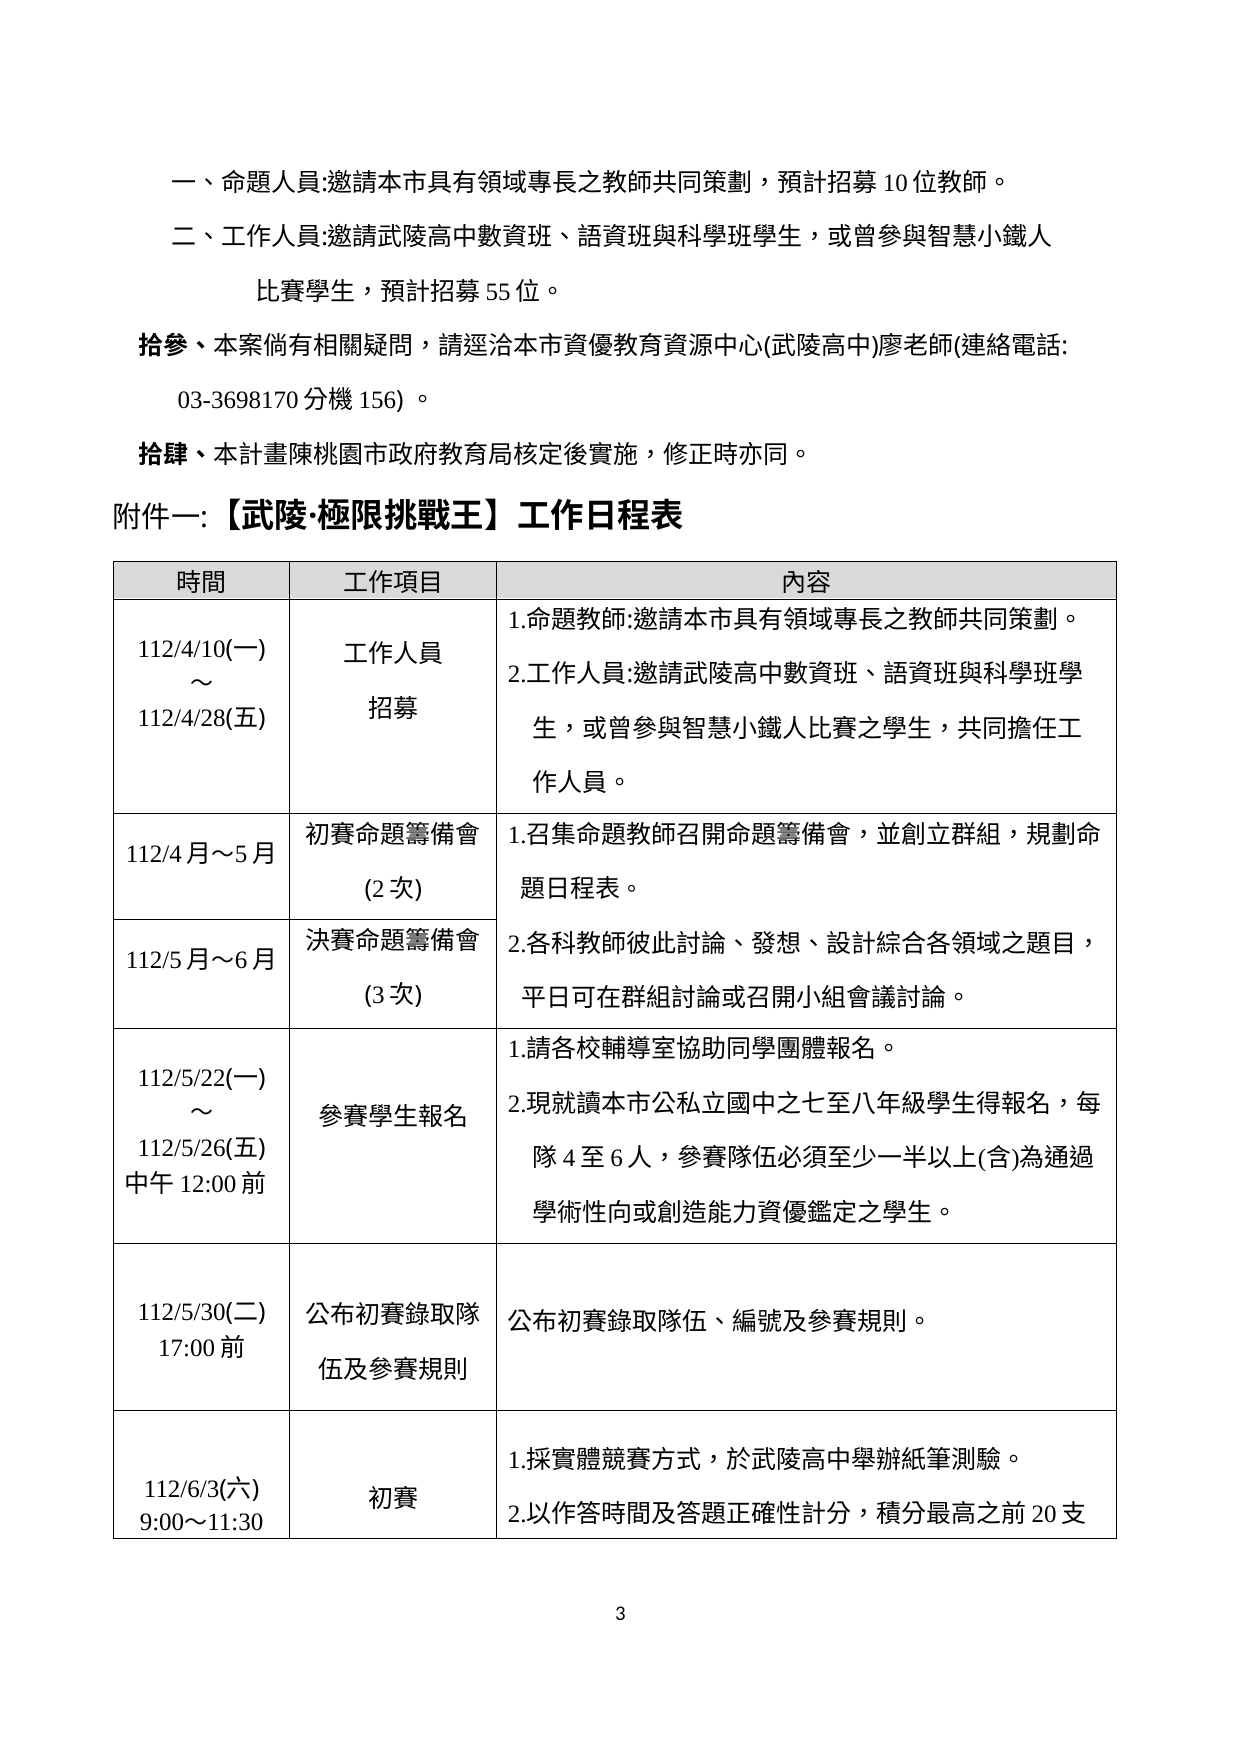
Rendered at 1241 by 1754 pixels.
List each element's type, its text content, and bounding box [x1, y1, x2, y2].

table_cell 112/5/30(二) 17:00前 [114, 1244, 289, 1409]
table_cell 112/4月～5月 [114, 814, 289, 919]
table_header 時間 [114, 562, 289, 598]
table_cell 初賽 [290, 1411, 496, 1537]
table_cell 1.召集命題教師召開命題籌備會，並創立群組，規劃命 題日程表。 2.各科教師彼此討論、發想、設計綜合各領域之題目， 平日可在群組討論或召開小組會議討論。 [497, 814, 1116, 1028]
table_cell 參賽學生報名 [290, 1029, 496, 1243]
text 比賽學生，預計招募55位。 [112, 271, 1128, 307]
text 拾肆、本計畫陳桃園市政府教育局核定後實施，修正時亦同。 [112, 434, 1128, 471]
text 附件一:【武陵·極限挑戰王】工作日程表 [112, 489, 1128, 537]
table_cell 1.請各校輔導室協助同學團體報名。 2.現就讀本市公私立國中之七至八年級學生得報名，每隊4至6人，參賽隊伍必須至少一半以上(含)為通過學術性向或創造能力資優鑑定之學生。 [497, 1029, 1116, 1243]
text 拾參、本案倘有相關疑問，請逕洽本市資優教育資源中心(武陵高中)廖老師(連絡電話: [112, 326, 1128, 362]
text 一、命題人員:邀請本市具有領域專長之教師共同策劃，預計招募10位教師。 [112, 162, 1128, 199]
table_cell 初賽命題籌備會 (2次) [290, 814, 496, 919]
table_cell 1.命題教師:邀請本市具有領域專長之教師共同策劃。 2.工作人員:邀請武陵高中數資班、語資班與科學班學生，或曾參與智慧小鐵人比賽之學生，共同擔任工作人員。 [497, 600, 1116, 813]
text 二、工作人員:邀請武陵高中數資班、語資班與科學班學生，或曾參與智慧小鐵人 [112, 217, 1128, 253]
table_header 工作項目 [290, 562, 496, 598]
table_cell 公布初賽錄取隊伍及參賽規則 [290, 1244, 496, 1409]
text 03-3698170分機156) 。 [112, 380, 1128, 416]
table_cell 公布初賽錄取隊伍、編號及參賽規則。 [497, 1244, 1116, 1409]
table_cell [497, 1411, 1116, 1537]
table_cell 決賽命題籌備會 (3次) [290, 920, 496, 1028]
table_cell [114, 1411, 289, 1537]
table_cell 工作人員 招募 [290, 600, 496, 813]
table_cell 112/5/22(一) ～ 112/5/26(五) 中午12:00前 [114, 1029, 289, 1243]
table_header 內容 [497, 562, 1116, 598]
table_cell 112/4/10(一) ～ 112/4/28(五) [114, 600, 289, 813]
table_cell 112/5月～6月 [114, 920, 289, 1028]
